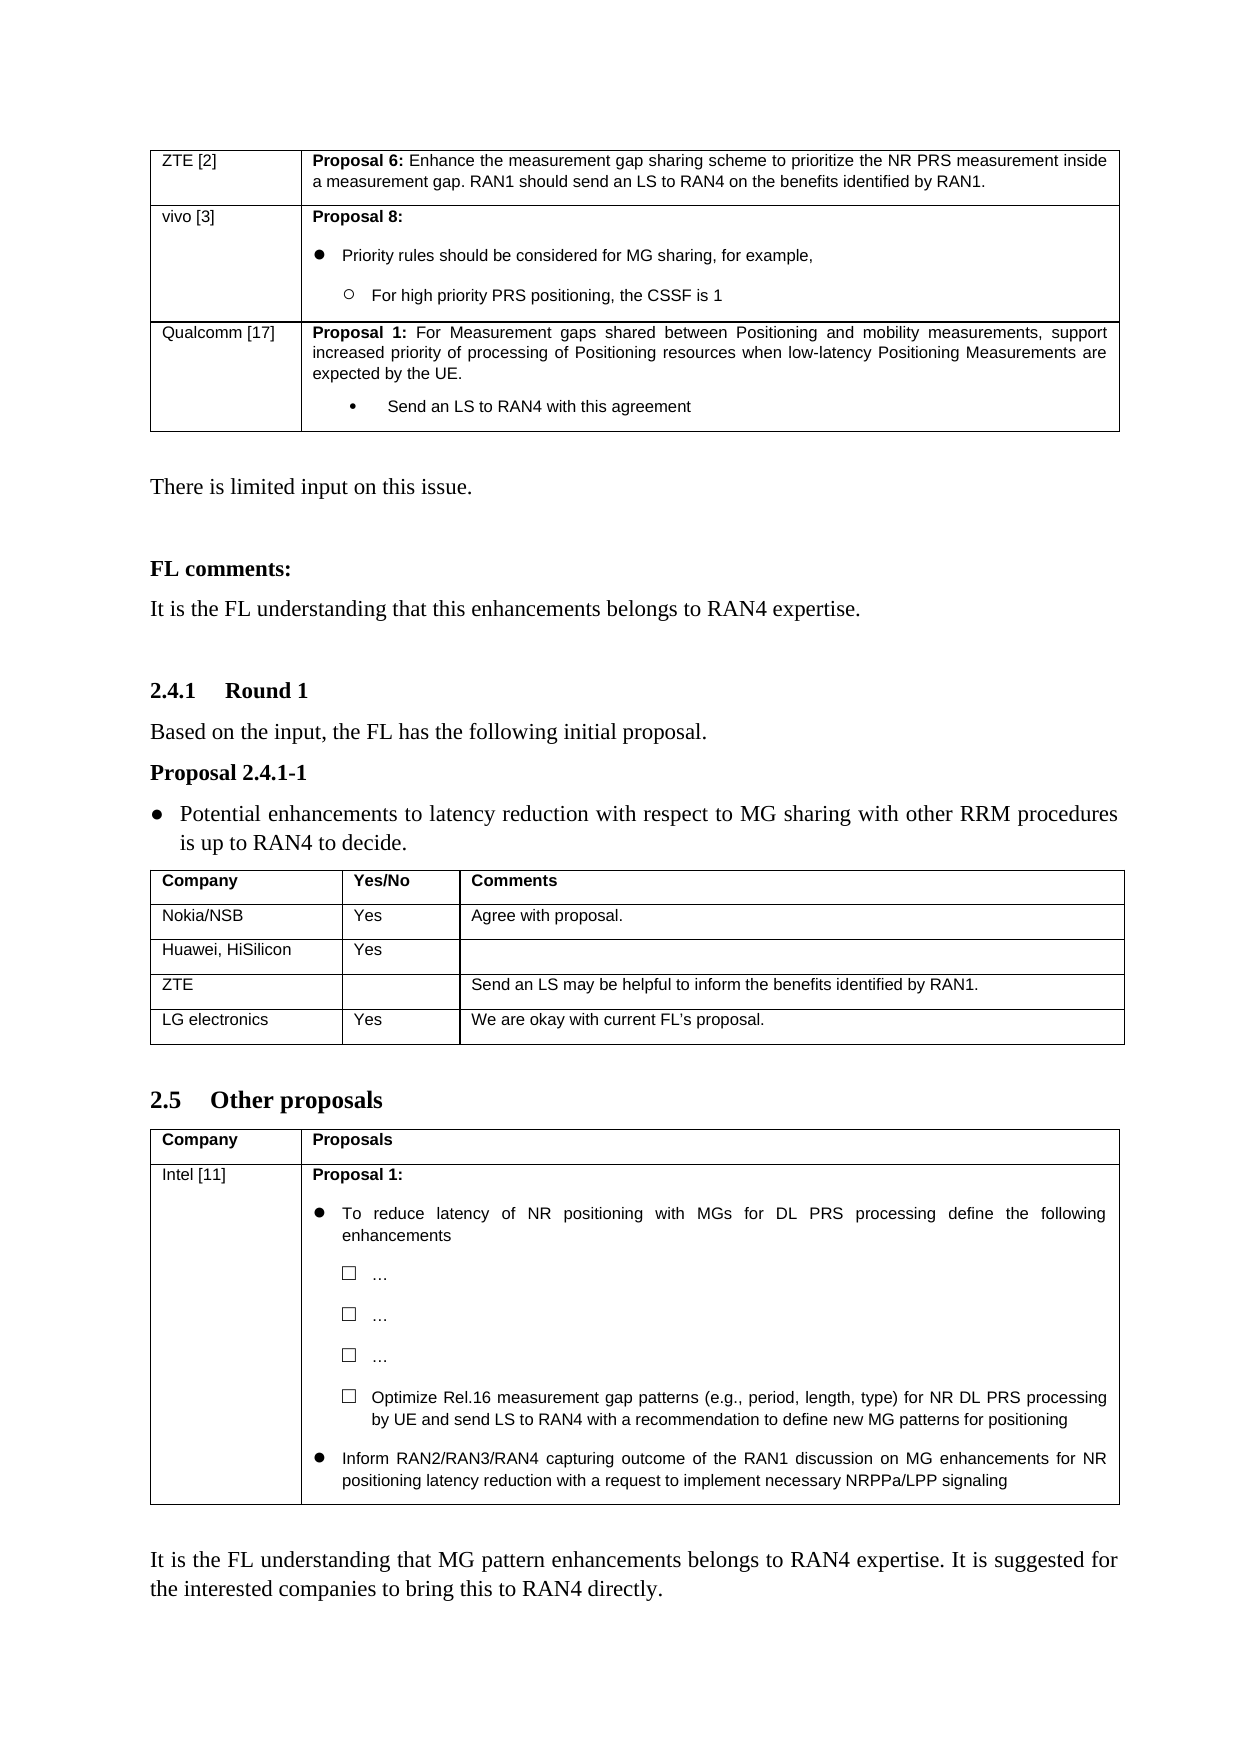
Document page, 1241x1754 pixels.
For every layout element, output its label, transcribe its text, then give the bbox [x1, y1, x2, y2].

table_cell Yes [343, 1010, 459, 1043]
text Based on the input, the FL has the following initial proposal. [150, 718, 1120, 745]
table_cell Proposal 1: To reduce latency of NR positioning with MGs for DL PRS processing define the following enhancements … … … Optimize Rel.16 measurement gap patterns (e.g., period, length, type) for NR DL PRS processing by UE and send LS to RAN4 with a recommendation to define new MG patterns for positioning Inform RAN2/RAN3/RAN4 capturing outcome of the RAN1 discussion on MG enhancements for NR positioning latency reduction with a request to implement necessary NRPPa/LPP signaling [302, 1165, 1119, 1504]
text It is the FL understanding that this enhancements belongs to RAN4 expertise. [150, 596, 1120, 622]
table_cell [461, 940, 1124, 974]
table_header Yes/No [343, 871, 459, 904]
table_cell LG electronics [151, 1010, 342, 1043]
table_cell Huawei, HiSilicon [151, 940, 342, 974]
table_cell Proposal 8: Priority rules should be considered for MG sharing, for example, For high priority PRS positioning, the CSSF is 1 [302, 206, 1119, 321]
table_header Comments [461, 871, 1124, 904]
subtitle Other proposals [150, 1086, 1120, 1114]
table_cell Yes [343, 940, 459, 974]
text There is limited input on this issue. [150, 473, 1120, 499]
text It is the FL understanding that MG pattern enhancements belongs to RAN4 expertise. It is suggested for the interested companies to bring this to RAN4 directly. [150, 1546, 1120, 1601]
table_header Proposals [302, 1130, 1119, 1164]
table_cell ZTE [151, 975, 342, 1009]
subtitle Proposal 2.4.1-1 [150, 759, 1120, 786]
subtitle Round 1 [150, 677, 1120, 704]
table_cell Intel [11] [151, 1165, 301, 1504]
table_cell Nokia/NSB [151, 905, 342, 939]
table_cell vivo [3] [151, 206, 301, 321]
table_cell Send an LS may be helpful to inform the benefits identified by RAN1. [461, 975, 1124, 1009]
table_cell Yes [343, 905, 459, 939]
table_cell Proposal 1: For Measurement gaps shared between Positioning and mobility measurements, support increased priority of processing of Positioning resources when low-latency Positioning Measurements are expected by the UE. Send an LS to RAN4 with this agreement [302, 323, 1119, 431]
table_header Company [151, 1130, 301, 1164]
table_cell ZTE [2] [151, 151, 301, 205]
table_cell Proposal 6: Enhance the measurement gap sharing scheme to prioritize the NR PRS measurement inside a measurement gap. RAN1 should send an LS to RAN4 on the benefits identified by RAN1. [302, 151, 1119, 205]
table_cell We are okay with current FL’s proposal. [461, 1010, 1124, 1043]
table_cell Qualcomm [17] [151, 323, 301, 431]
table_cell Agree with proposal. [461, 905, 1124, 939]
text FL comments: [150, 554, 1120, 581]
table_header Company [151, 871, 342, 904]
table_cell [343, 975, 459, 1009]
text Potential enhancements to latency reduction with respect to MG sharing with other RRM procedures is up to RAN4 to decide. [150, 800, 1120, 855]
